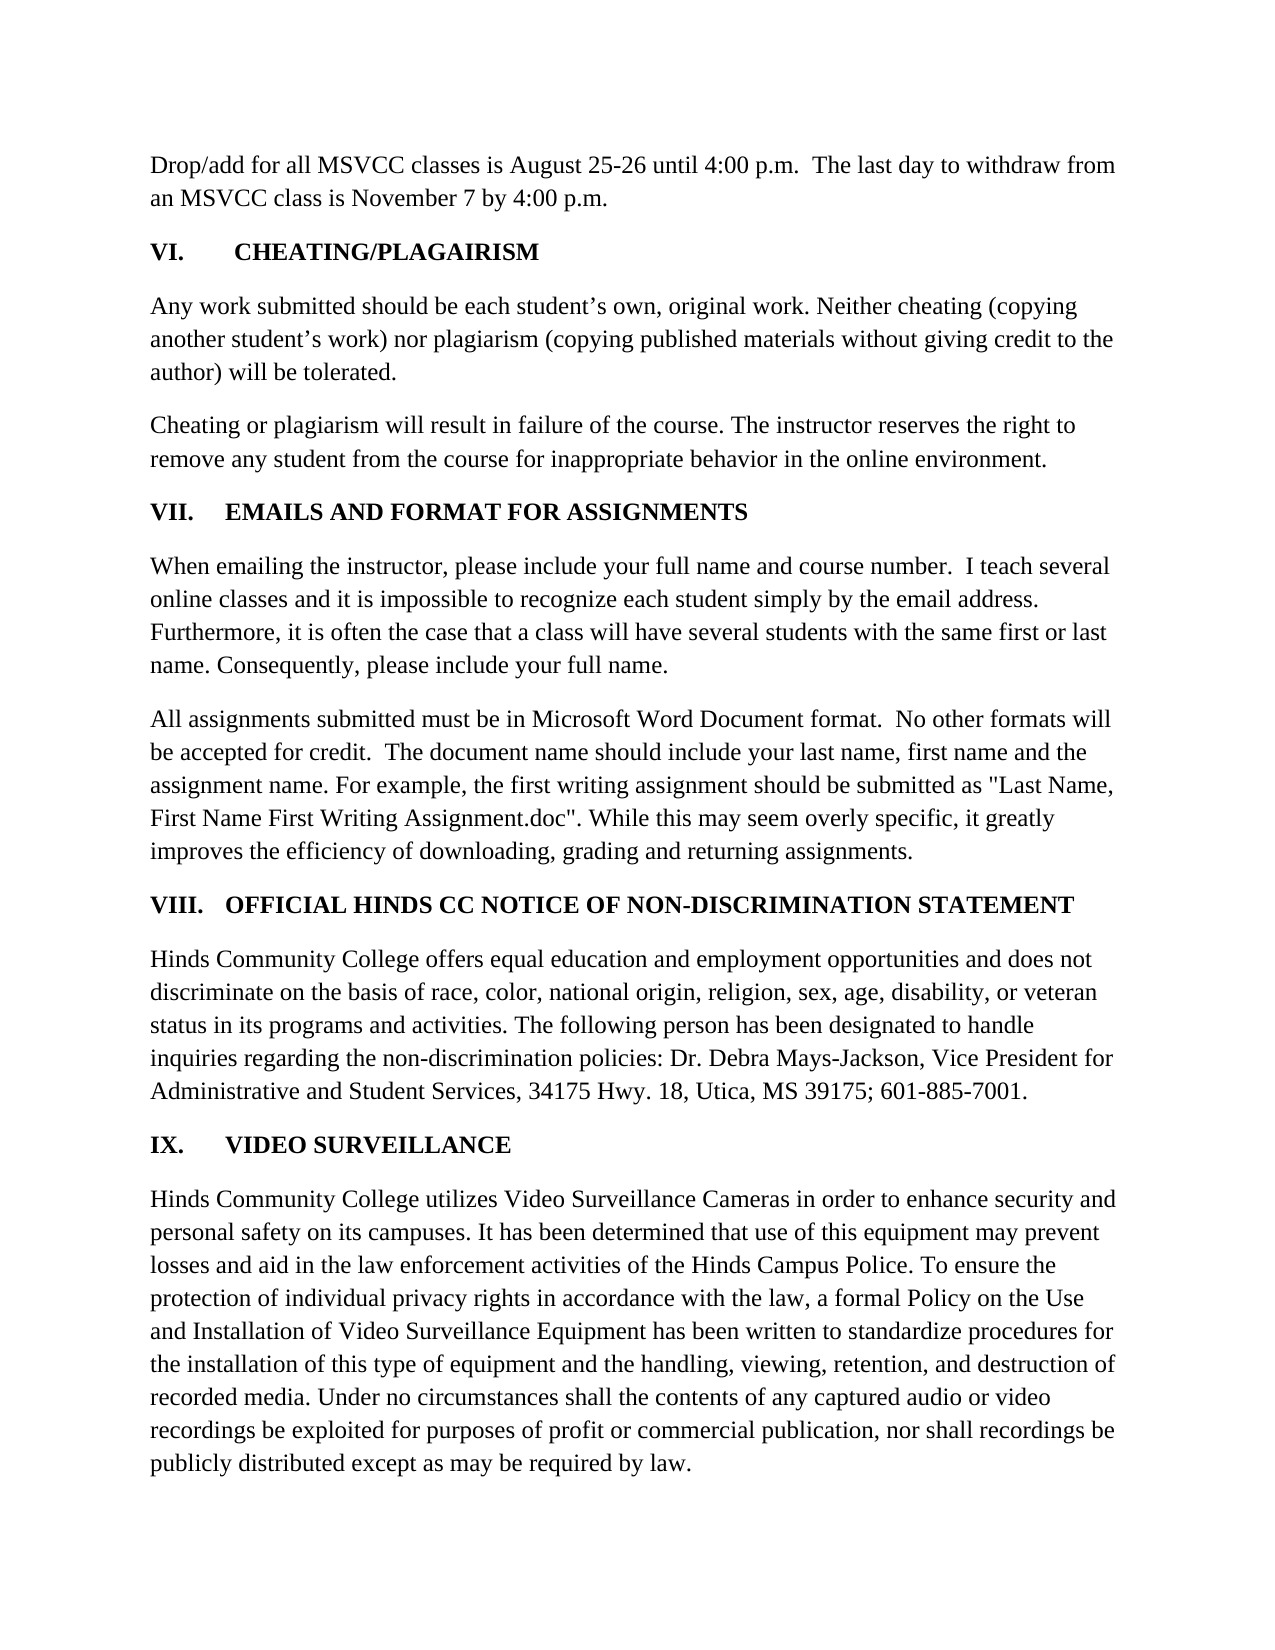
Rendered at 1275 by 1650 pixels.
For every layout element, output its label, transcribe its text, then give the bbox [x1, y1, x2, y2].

text All assignments submitted must be in Microsoft Word Document format. No other formats will be accepted for credit. The document name should include your last name, first name and the assignment name. For example, the first writing assignment should be submitted as "Last Name, First Name First Writing Assignment.doc". While this may seem overly specific, it greatly improves the efficiency of downloading, grading and returning assignments. [150, 704, 1125, 865]
text When emailing the instructor, please include your full name and course number. I teach several online classes and it is impossible to recognize each student simply by the email address. Furthermore, it is often the case that a class will have several students with the same first or last name. Consequently, please include your full name. [150, 551, 1125, 679]
text Cheating or plagiarism will result in failure of the course. The instructor reserves the right to remove any student from the course for inappropriate behavior in the online environment. [150, 411, 1125, 472]
text Hinds Community College utilizes Video Surveillance Cameras in order to enhance security and personal safety on its campuses. It has been determined that use of this equipment may prevent losses and aid in the law enforcement activities of the Hinds Campus Police. To ensure the protection of individual privacy rights in accordance with the law, a formal Policy on the Use and Installation of Video Surveillance Equipment has been written to standardize procedures for the installation of this type of equipment and the handling, viewing, retention, and destruction of recorded media. Under no circumstances shall the contents of any captured audio or video recordings be exploited for purposes of profit or commercial publication, nor shall recordings be publicly distributed except as may be required by law. [150, 1184, 1125, 1477]
text Any work submitted should be each student’s own, original work. Neither cheating (copying another student’s work) nor plagiarism (copying published materials without giving credit to the author) will be tolerated. [150, 291, 1125, 386]
text VI. CHEATING/PLAGAIRISM [150, 237, 1125, 266]
text VIII. OFFICIAL HINDS CC NOTICE OF NON-DISCRIMINATION STATEMENT [150, 890, 1125, 919]
text Hinds Community College offers equal education and employment opportunities and does not discriminate on the basis of race, color, national origin, religion, sex, age, disability, or veteran status in its programs and activities. The following person has been designated to handle inquiries regarding the non-discrimination policies: Dr. Debra Mays-Jackson, Vice President for Administrative and Student Services, 34175 Hwy. 18, Utica, MS 39175; 601-885-7001. [150, 944, 1125, 1105]
text VII. EMAILS AND FORMAT FOR ASSIGNMENTS [150, 497, 1125, 526]
text Drop/add for all MSVCC classes is August 25-26 until 4:00 p.m. The last day to withdraw from an MSVCC class is November 7 by 4:00 p.m. [150, 150, 1125, 212]
text IX. VIDEO SURVEILLANCE [150, 1130, 1125, 1159]
